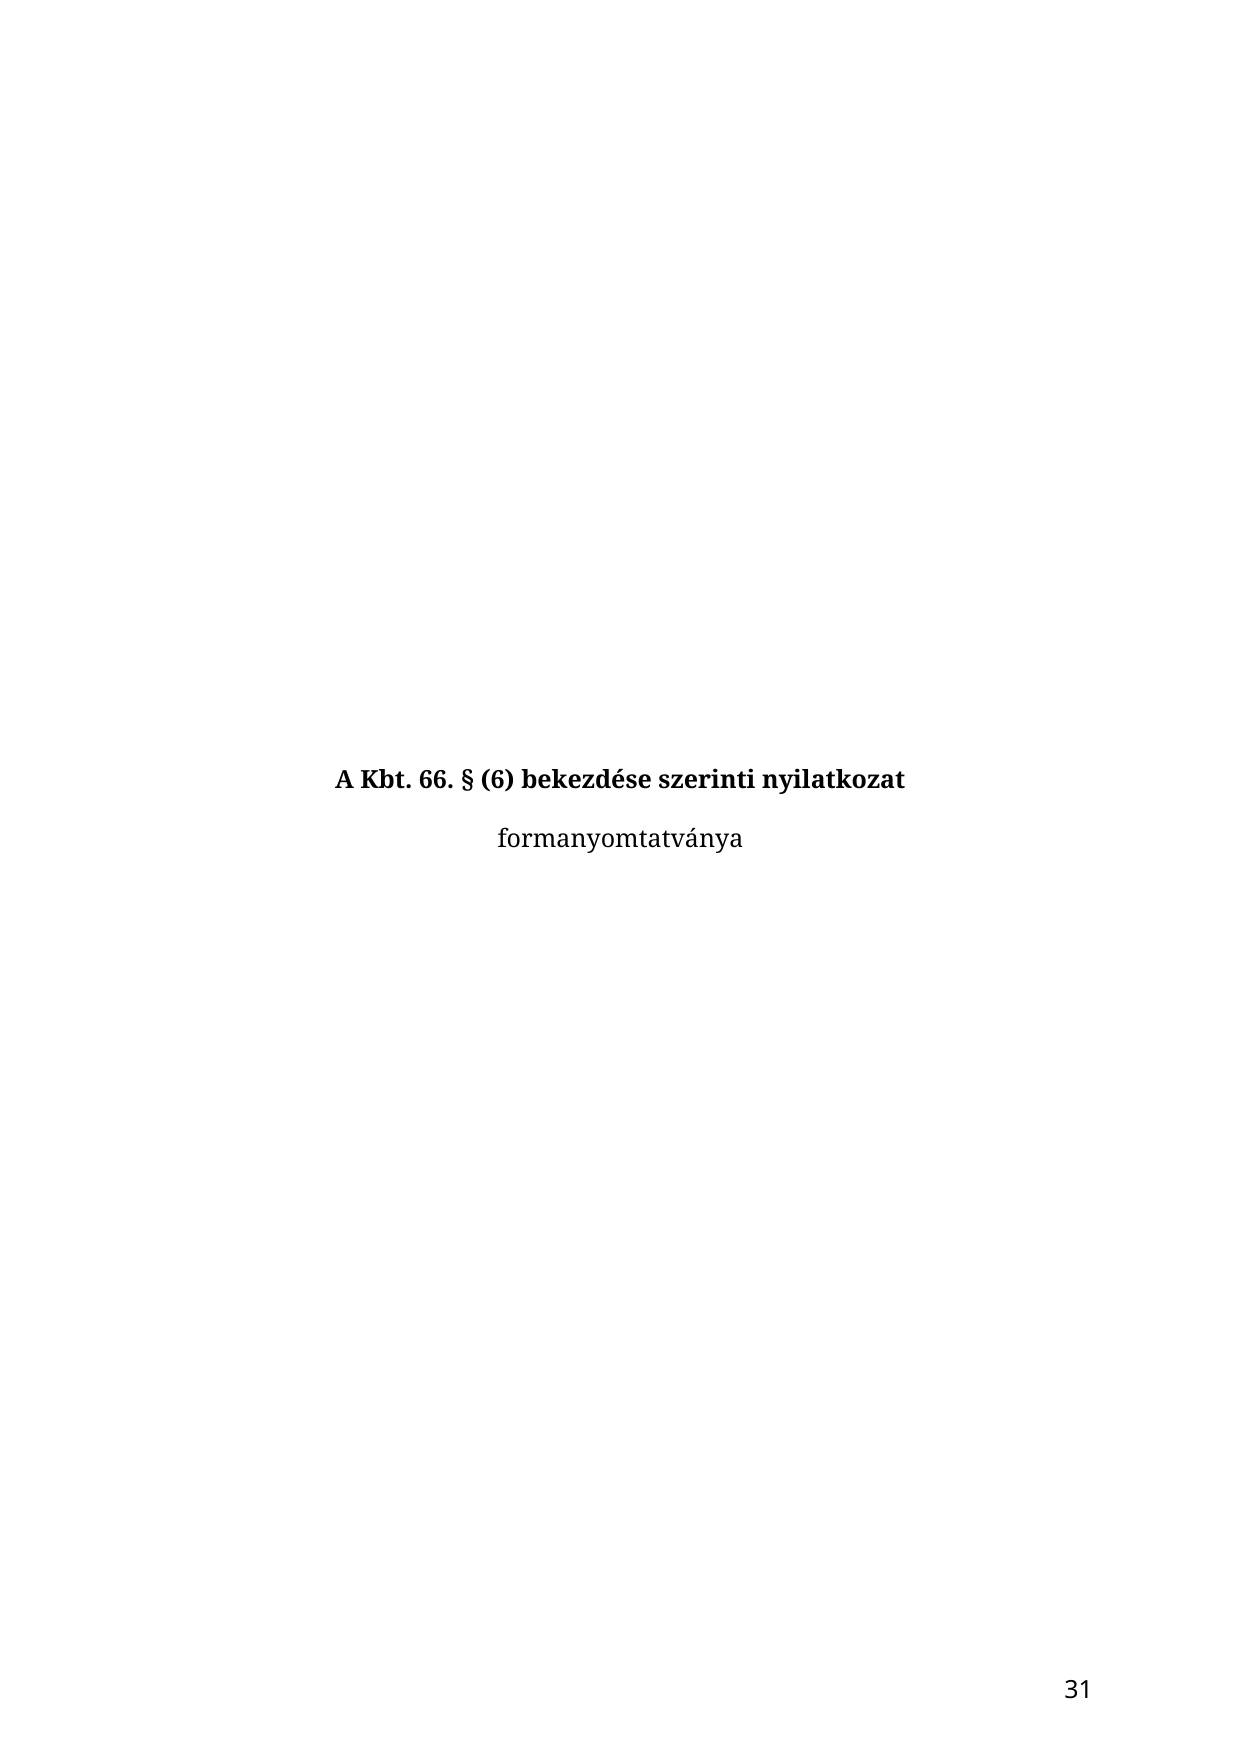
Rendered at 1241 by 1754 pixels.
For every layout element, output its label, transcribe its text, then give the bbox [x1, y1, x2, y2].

text formanyomtatványa [148, 824, 1093, 853]
subtitle A Kbt. 66. § (6) bekezdése szerinti nyilatkozat [148, 765, 1093, 794]
